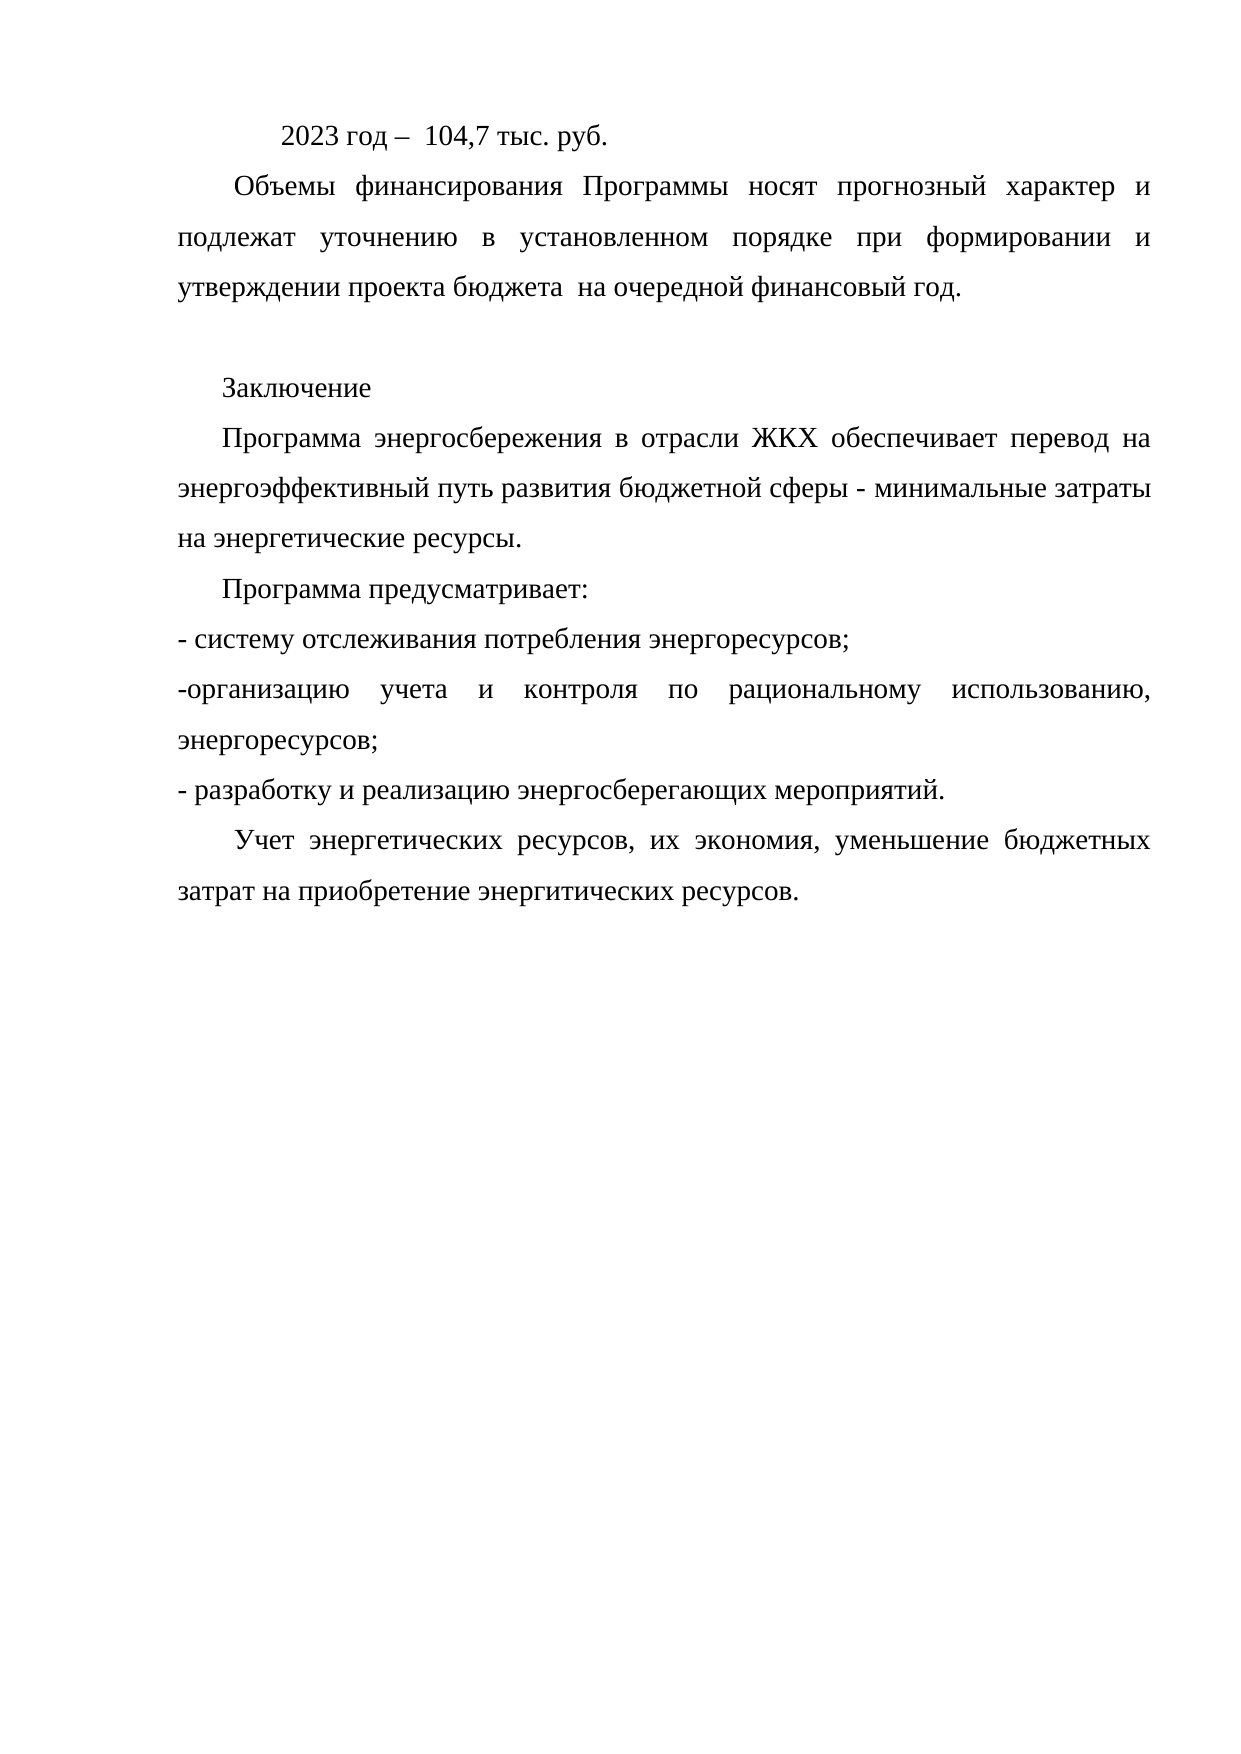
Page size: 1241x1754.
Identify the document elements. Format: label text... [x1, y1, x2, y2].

text - систему отслеживания потребления энергоресурсов; [177, 621, 1152, 655]
text -организацию учета и контроля по рациональному использованию, энергоресурсов; [177, 672, 1152, 755]
text Программа энергосбережения в отрасли ЖКХ обеспечивает перевод на энергоэффективный путь развития бюджетной сферы - минимальные затраты на энергетические ресурсы. [177, 420, 1152, 554]
text Заключение [177, 370, 1152, 403]
text 2023 год – 104,7 тыс. руб. [177, 118, 1152, 152]
text Программа предусматривает: [177, 571, 1152, 604]
text - разработку и реализацию энергосберегающих мероприятий. [177, 772, 1152, 806]
text Объемы финансирования Программы носят прогнозный характер и подлежат уточнению в установленном порядке при формировании и утверждении проекта бюджета на очередной финансовый год. [177, 168, 1152, 303]
text Учет энергетических ресурсов, их экономия, уменьшение бюджетных затрат на приобретение энергитических ресурсов. [177, 822, 1152, 906]
